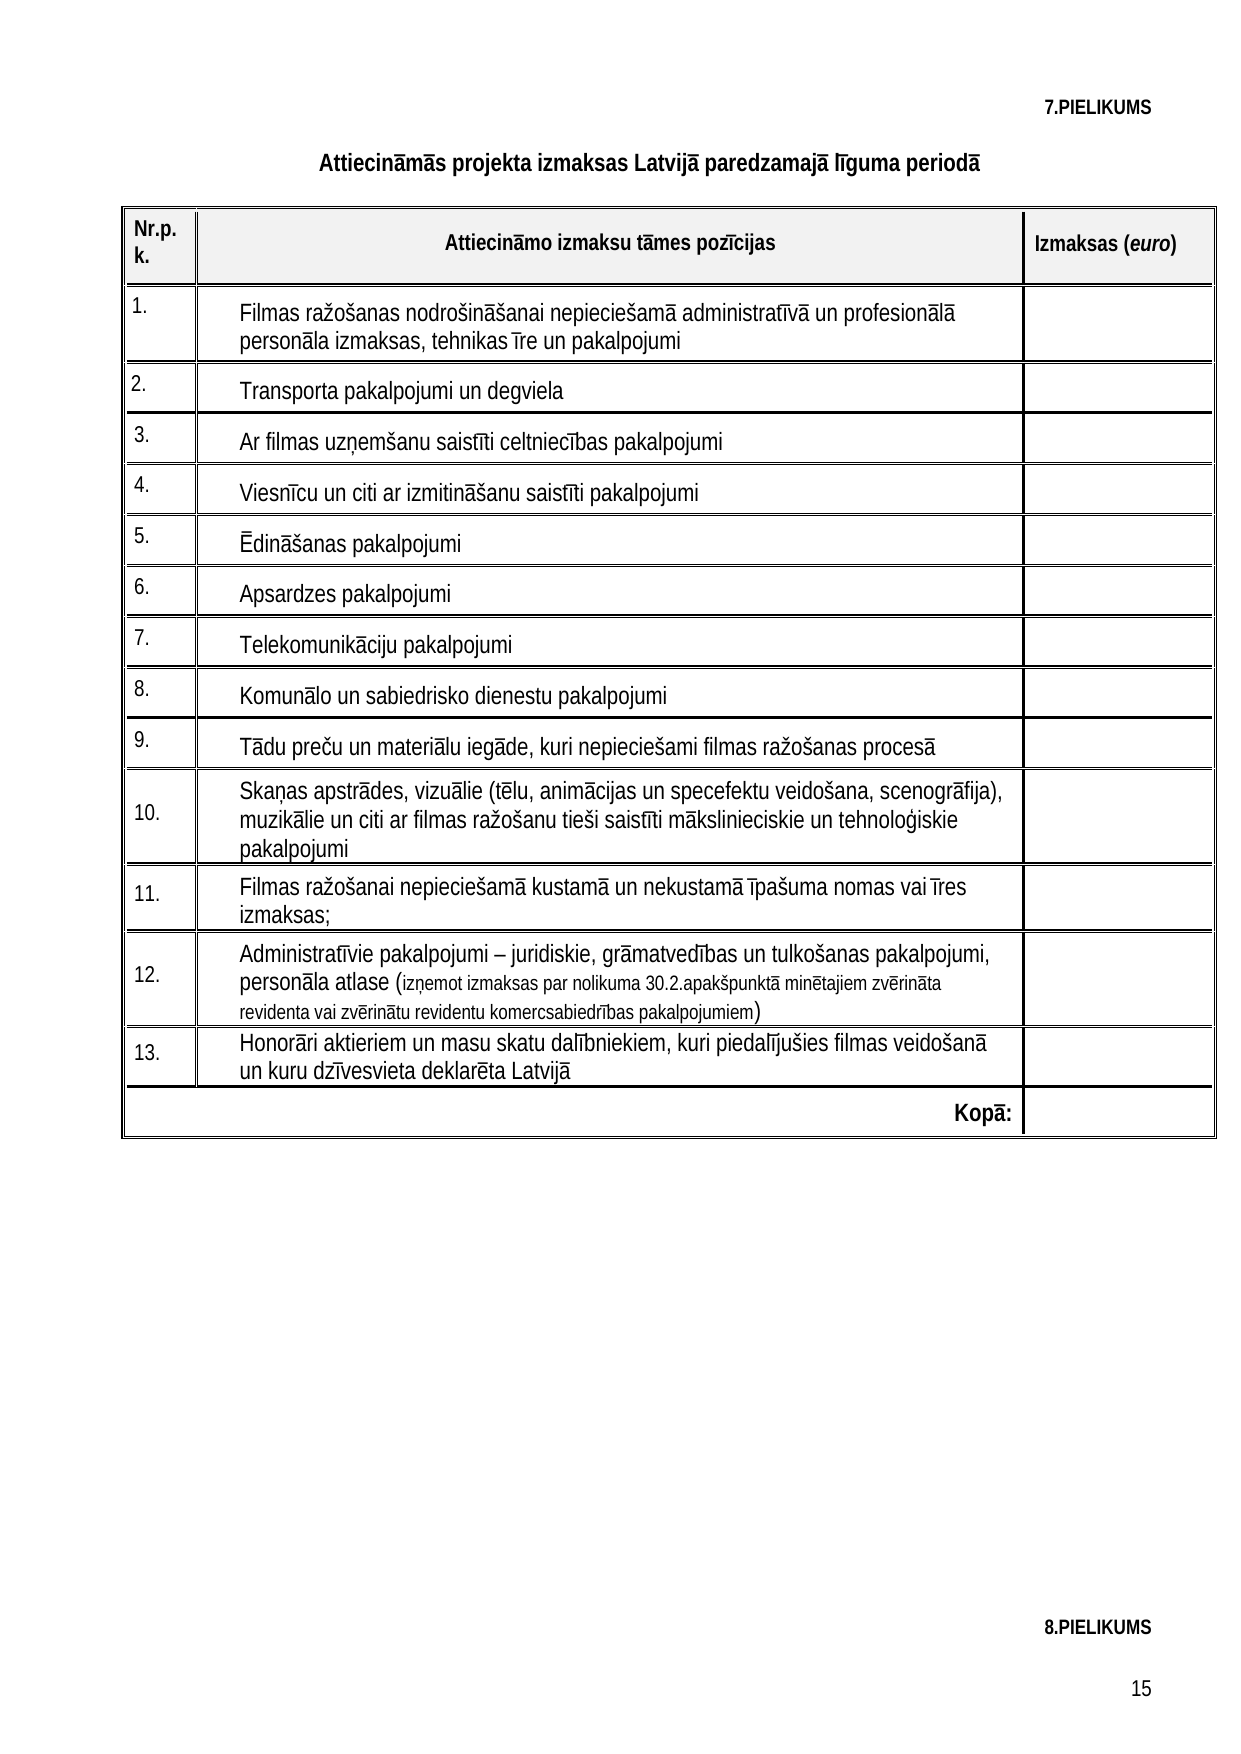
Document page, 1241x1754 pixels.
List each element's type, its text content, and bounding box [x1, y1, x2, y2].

table_cell [1025, 614, 1214, 665]
table_cell [125, 929, 195, 1024]
text Attiecināmās projekta izmaksas Latvijā paredzamajā līguma periodā [148, 148, 1152, 177]
table_cell Ēdināšanas pakalpojumi [198, 516, 1022, 563]
text 7.pielikums [148, 95, 1152, 119]
table_cell [123, 767, 197, 862]
table_header Attiecināmo izmaksu tāmes pozīcijas [197, 209, 1023, 283]
table_cell Kopā: [125, 1085, 1023, 1136]
table_cell [1025, 283, 1214, 360]
table_cell [1025, 360, 1214, 411]
table_cell [125, 360, 195, 411]
table_cell [125, 1025, 195, 1085]
table_cell [1025, 716, 1214, 767]
table_cell Transporta pakalpojumi un degviela [198, 364, 1022, 411]
table_cell Filmas ražošanas nodrošināšanai nepieciešamā administratīvā un profesionālā personāla izmaksas, tehnikas īre un pakalpojumi [198, 287, 1022, 360]
table_cell [1025, 564, 1214, 614]
table_cell Ar filmas uzņemšanu saistīti celtniecības pakalpojumi [198, 414, 1022, 462]
table_header Nr.p.k. [125, 209, 197, 283]
table_cell Administratīvie pakalpojumi – juridiskie, grāmatvedības un tulkošanas pakalpojumi, personāla atlase (izņemot izmaksas par nolikuma 30.2.apakšpunktā minētajiem zvērināta revidenta vai zvērinātu revidentu komercsabiedrības pakalpojumiem) [198, 933, 1022, 1024]
table_cell [125, 283, 195, 360]
table_cell [125, 665, 195, 716]
table_cell [1025, 862, 1214, 929]
table_cell [125, 564, 195, 614]
table_header Izmaksas (euro) [1023, 209, 1214, 283]
table_cell [123, 513, 197, 563]
table_cell [125, 614, 195, 665]
table_cell Tādu preču un materiālu iegāde, kuri nepieciešami filmas ražošanas procesā [198, 719, 1022, 767]
table_cell [1025, 1025, 1214, 1085]
table_cell Apsardzes pakalpojumi [198, 567, 1022, 614]
table_cell [1023, 513, 1215, 563]
table_cell Viesnīcu un citi ar izmitināšanu saistīti pakalpojumi [198, 465, 1022, 513]
table_cell [1025, 411, 1214, 462]
table_cell Filmas ražošanai nepieciešamā kustamā un nekustamā īpašuma nomas vai īres izmaksas; [198, 866, 1022, 929]
table_cell Honorāri aktieriem un masu skatu dalībniekiem, kuri piedalījušies filmas veidošanā un kuru dzīvesvieta deklarēta Latvijā [198, 1028, 1022, 1085]
table_cell [1023, 767, 1215, 862]
table_cell [1025, 665, 1214, 716]
table_cell [1023, 1085, 1214, 1136]
table_cell Telekomunikāciju pakalpojumi [198, 618, 1022, 665]
table_cell [1025, 929, 1214, 1024]
table_cell Komunālo un sabiedrisko dienestu pakalpojumi [198, 669, 1022, 716]
table_cell [1023, 462, 1215, 513]
text 8.PIELIKUMS [148, 1615, 1152, 1639]
table_cell [123, 462, 197, 513]
table_cell [125, 862, 195, 929]
table_cell [125, 411, 195, 462]
table_cell [125, 716, 195, 767]
table_cell Skaņas apstrādes, vizuālie (tēlu, animācijas un specefektu veidošana, scenogrāfija), muzikālie un citi ar filmas ražošanu tieši saistīti mākslinieciskie un tehnoloģiskie pakalpojumi [198, 770, 1022, 862]
